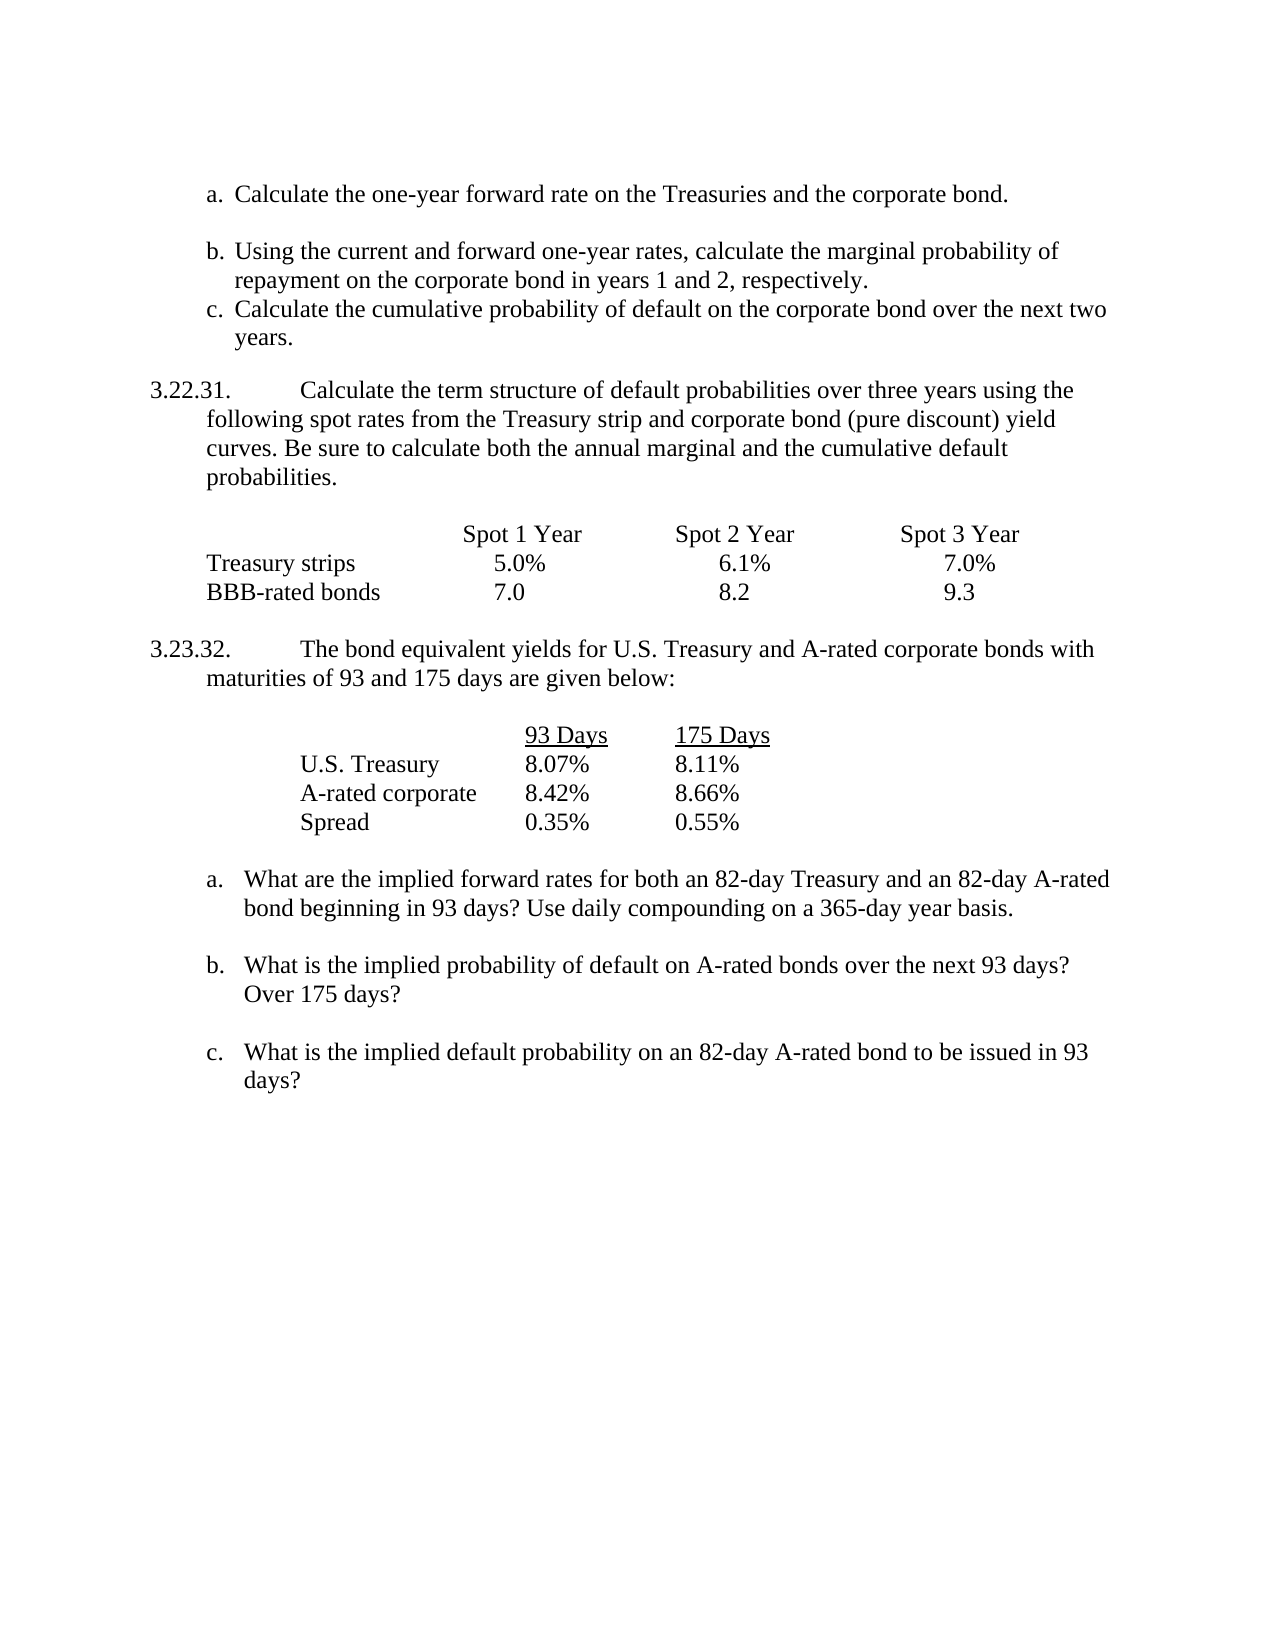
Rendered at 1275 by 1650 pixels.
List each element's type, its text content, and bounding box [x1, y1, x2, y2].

text c. Calculate the cumulative probability of default on the corporate bond over the next two years. [206, 294, 1125, 351]
text BBB-rated bonds 7.0 8.2 9.3 [150, 577, 1125, 605]
text b. What is the implied probability of default on A-rated bonds over the next 93 days? Over 175 days? [150, 950, 1125, 1008]
text 93 Days 175 Days [150, 720, 1125, 749]
text Spread 0.35% 0.55% [150, 807, 1125, 835]
text Treasury strips 5.0% 6.1% 7.0% [150, 548, 1125, 577]
text c. What is the implied default probability on an 82-day A-rated bond to be issued in 93 days? [150, 1037, 1125, 1094]
text Treasury 8.07% 8.11% [150, 749, 1125, 778]
text a. What are the implied forward rates for both an 82-day Treasury and an 82-day A-rated bond beginning in 93 days? Use daily compounding on a 365-day year basis. [150, 864, 1125, 922]
text Spot 1 Year Spot 2 Year Spot 3 Year [150, 519, 1125, 548]
text b. Using the current and forward one-year rates, calculate the marginal probability of repayment on the corporate bond in years 1 and 2, respectively. [206, 236, 1125, 294]
text A-rated corporate 8.42% 8.66% [150, 778, 1125, 807]
text 3.22.31. Calculate the term structure of default probabilities over three years using the following spot rates from the Treasury strip and corporate bond (pure discount) yield curves. Be sure to calculate both the annual marginal and the cumulative default probabilities. [150, 375, 1125, 490]
text 3.23.32. The bond equivalent yields for U.S. Treasury and A-rated corporate bonds with maturities of 93 and 175 days are given below: [150, 634, 1125, 692]
text a. Calculate the one-year forward rate on the Treasuries and the corporate bond. [206, 179, 1125, 207]
